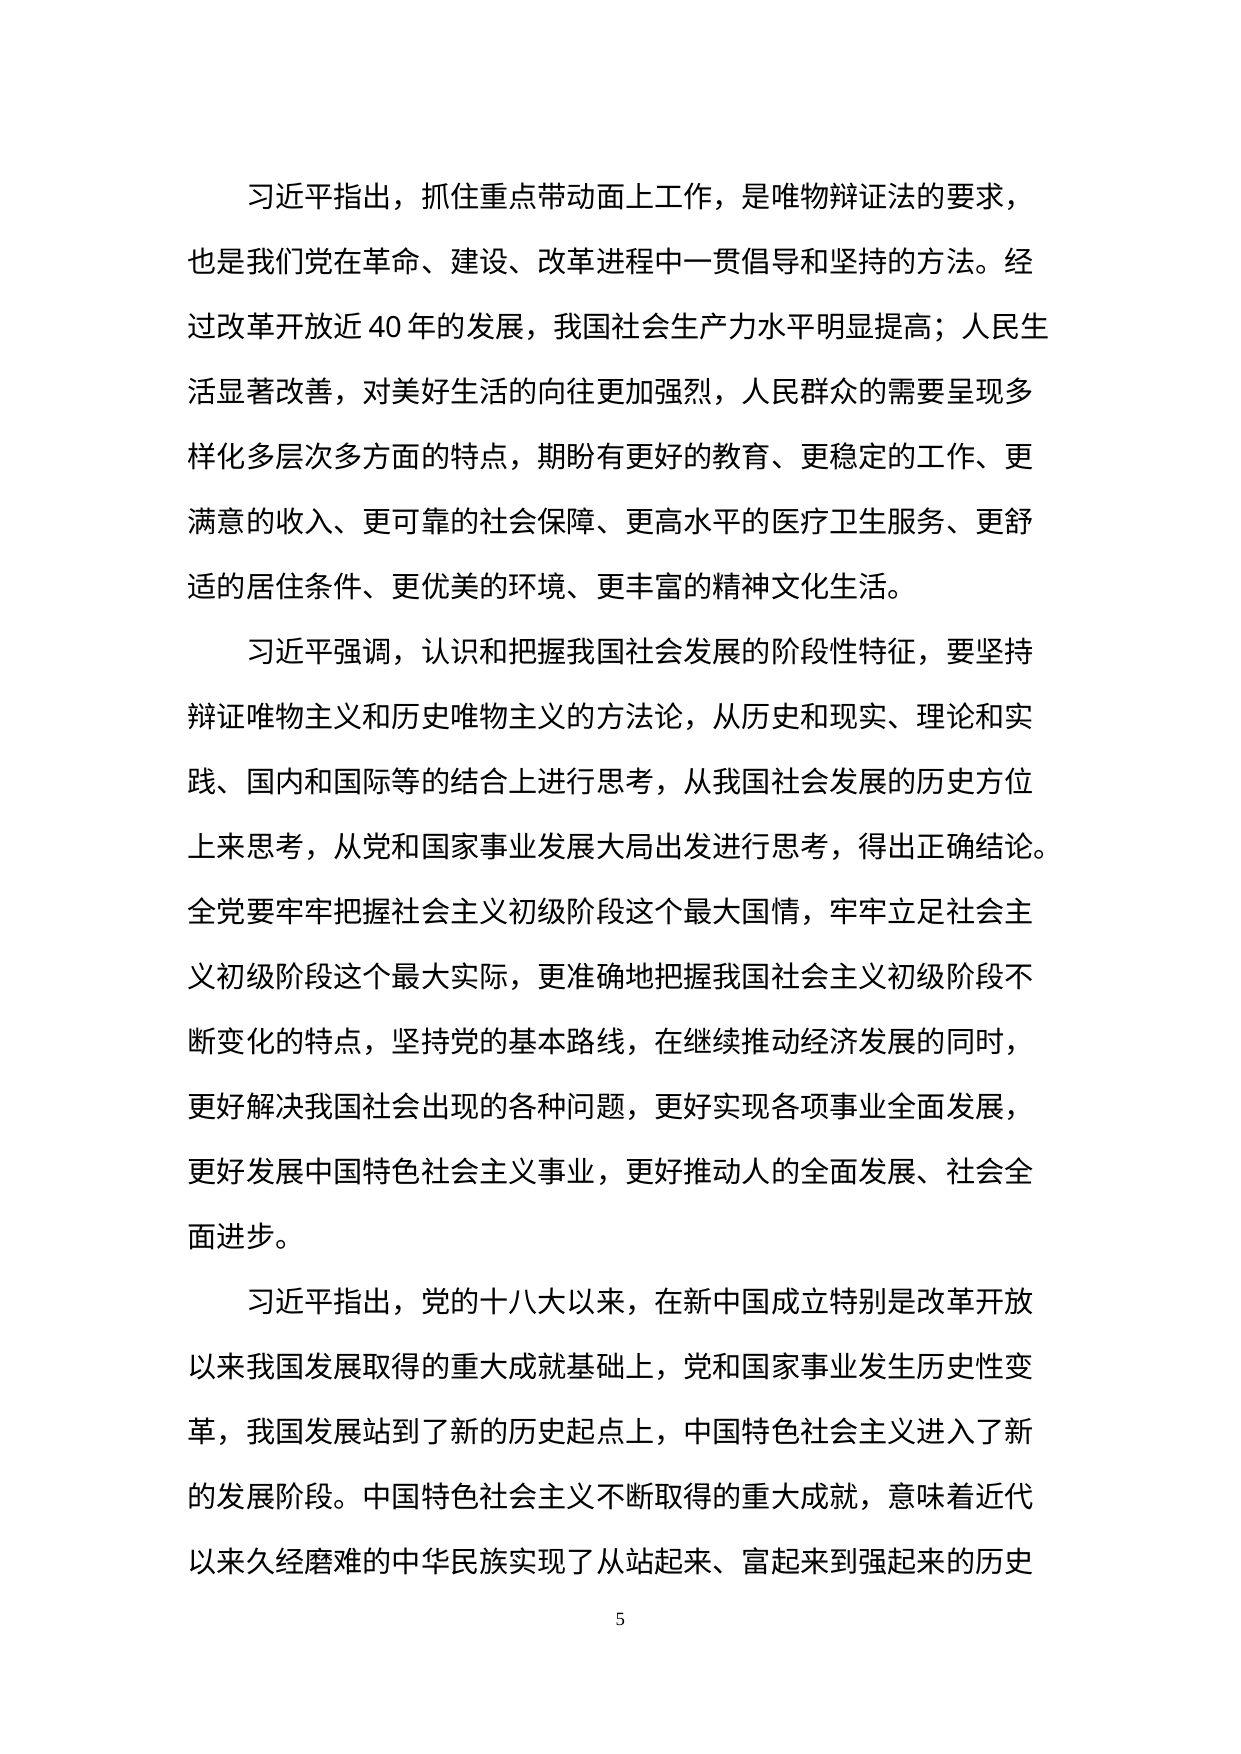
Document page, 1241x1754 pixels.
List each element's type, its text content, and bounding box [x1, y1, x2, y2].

text 习近平指出，抓住重点带动面上工作，是唯物辩证法的要求，也是我们党在革命、建设、改革进程中一贯倡导和坚持的方法。经过改革开放近40年的发展，我国社会生产力水平明显提高；人民生活显著改善，对美好生活的向往更加强烈，人民群众的需要呈现多样化多层次多方面的特点，期盼有更好的教育、更稳定的工作、更满意的收入、更可靠的社会保障、更高水平的医疗卫生服务、更舒适的居住条件、更优美的环境、更丰富的精神文化生活。 [187, 162, 1053, 617]
text 习近平强调，认识和把握我国社会发展的阶段性特征，要坚持辩证唯物主义和历史唯物主义的方法论，从历史和现实、理论和实践、国内和国际等的结合上进行思考，从我国社会发展的历史方位上来思考，从党和国家事业发展大局出发进行思考，得出正确结论。全党要牢牢把握社会主义初级阶段这个最大国情，牢牢立足社会主义初级阶段这个最大实际，更准确地把握我国社会主义初级阶段不断变化的特点，坚持党的基本路线，在继续推动经济发展的同时，更好解决我国社会出现的各种问题，更好实现各项事业全面发展，更好发展中国特色社会主义事业，更好推动人的全面发展、社会全面进步。 [187, 617, 1053, 1267]
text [187, 1267, 1053, 1592]
